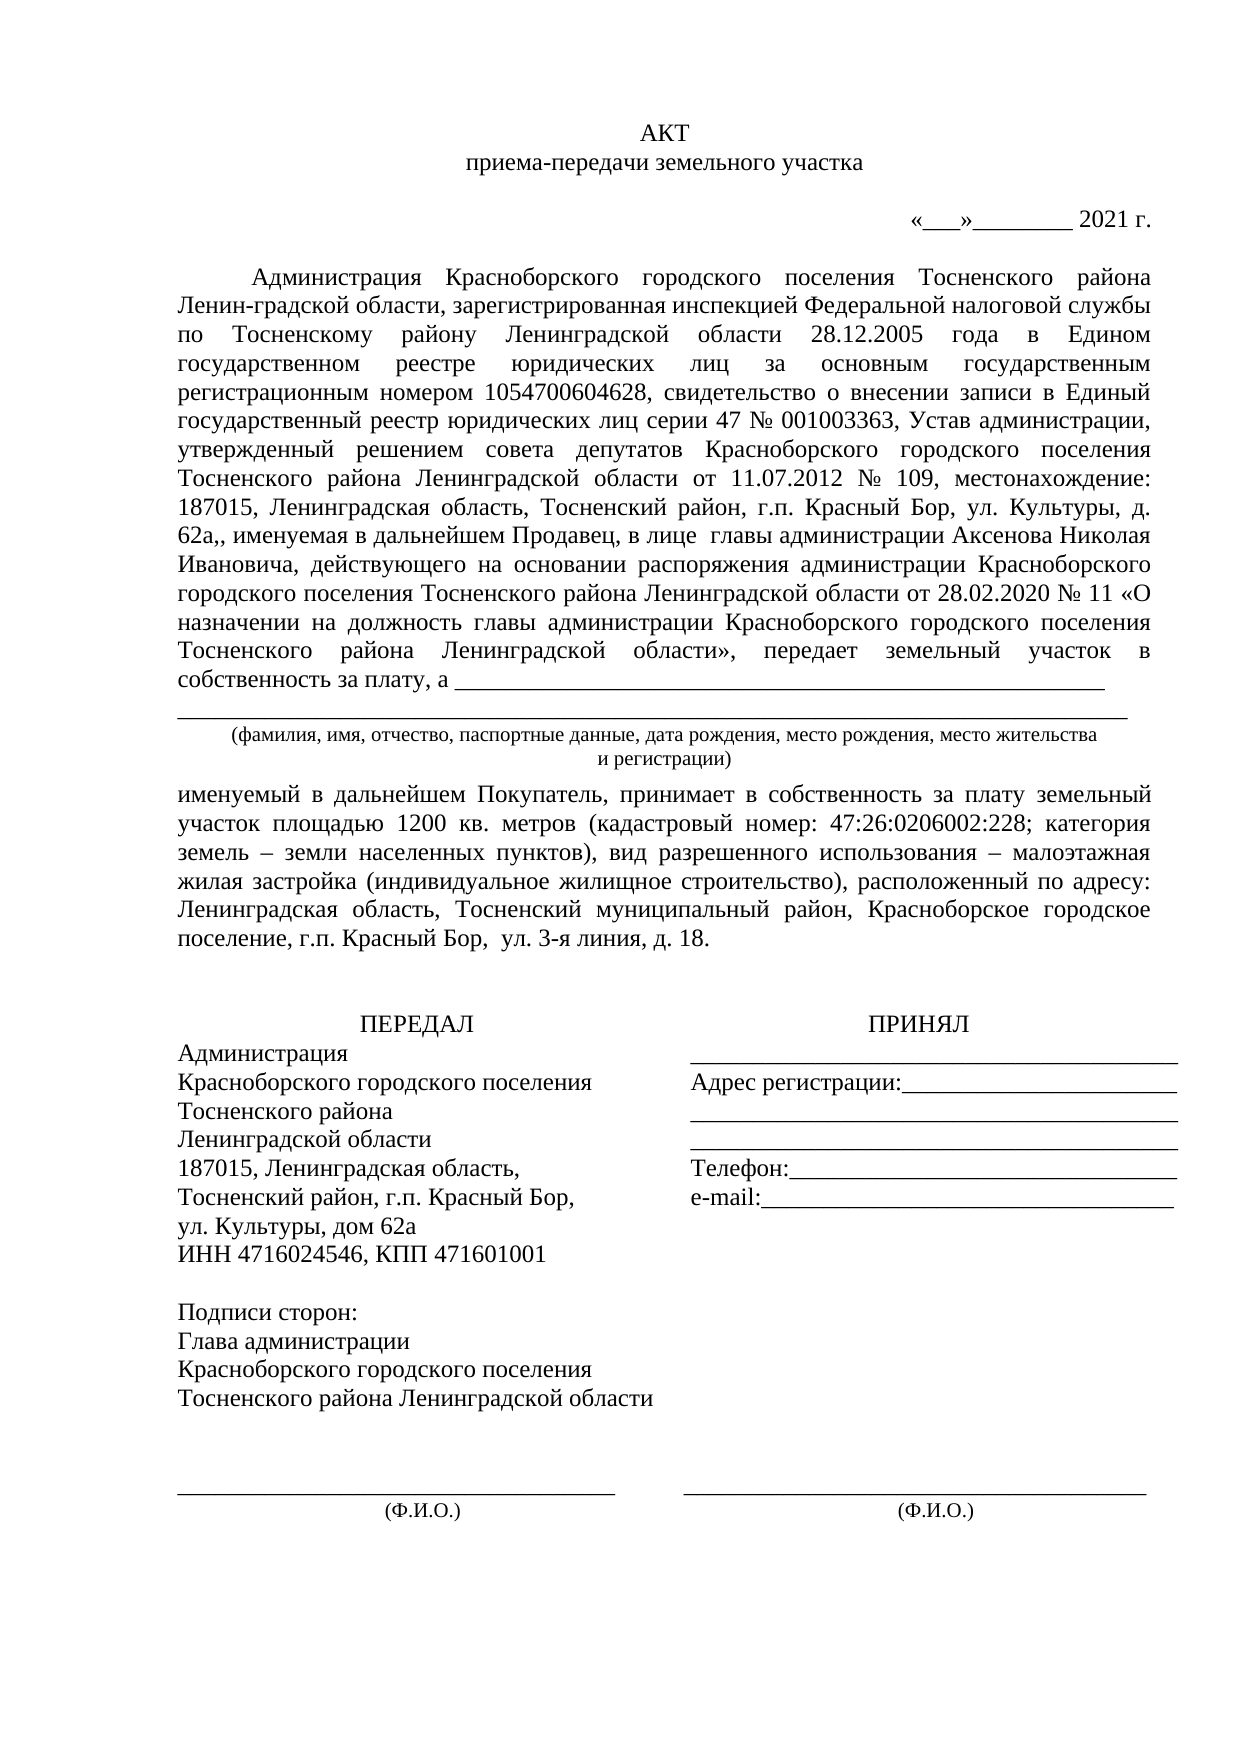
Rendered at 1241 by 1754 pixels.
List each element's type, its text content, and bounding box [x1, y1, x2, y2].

text ____________________________________________________________________________ [177, 693, 1152, 722]
table_header (Ф.И.О.) [166, 1498, 679, 1522]
text ПЕРЕДАЛ ПРИНЯЛ [177, 1009, 1152, 1038]
text приема-передачи земельного участка [177, 147, 1152, 176]
text Подписи сторон: [177, 1297, 1152, 1326]
text Администрация Красноборского городского поселения Тосненского района Ленин-градской области, зарегистрированная инспекцией Федеральной налоговой службы по Тосненскому району Ленинградской области 28.12.2005 года в Едином государственном реестре юридических лиц за основным государственным регистрационным номером 1054700604628, свидетельство о внесении записи в Единый государственный реестр юридических лиц серии 47 № 001003363, Устав администрации, утвержденный решением совета депутатов Красноборского городского поселения Тосненского района Ленинградской области от 11.07.2012 № 109, местонахождение: 187015, Ленинградская область, Тосненский район, г.п. Красный Бор, ул. Культуры, д. 62а,, именуемая в дальнейшем Продавец, в лице главы администрации Аксенова Николая Ивановича, действующего на основании распоряжения администрации Красноборского городского поселения Тосненского района Ленинградской области от 28.02.2020 № 11 «О назначении на должность главы администрации Красноборского городского поселения Тосненского района Ленинградской области», передает земельный участок в собственность за плату, а ____________________________________________________ [177, 262, 1152, 693]
text ___________________________________ _____________________________________ [177, 1469, 1152, 1498]
text «___»________ 2021 г. [177, 204, 1152, 233]
table_header _______________________________________ Адрес регистрации:______________________ _______________________________________ _______________________________________ Телефон:_______________________________ e-mail:_________________________________ [679, 1038, 1192, 1268]
text именуемый в дальнейшем Покупатель, принимает в собственность за плату земельный участок площадью 1200 кв. метров (кадастровый номер: 47:26:0206002:228; категория земель – земли населенных пунктов), вид разрешенного использования – малоэтажная жилая застройка (индивидуальное жилищное строительство), расположенный по адресу: Ленинградская область, Тосненский муниципальный район, Красноборское городское поселение, г.п. Красный Бор, ул. 3-я линия, д. 18. [177, 779, 1152, 952]
text и регистрации) [177, 746, 1152, 770]
table_header (Ф.И.О.) [679, 1498, 1192, 1522]
text АКТ [177, 118, 1152, 147]
text Тосненского района Ленинградской области [177, 1383, 1152, 1412]
text (фамилия, имя, отчество, паспортные данные, дата рождения, место рождения, место жительства [177, 722, 1152, 746]
text Глава администрации [177, 1326, 1152, 1354]
text Красноборского городского поселения [177, 1354, 1152, 1383]
table_header Администрация Красноборского городского поселения Тосненского района Ленинградской области 187015, Ленинградская область, Тосненский район, г.п. Красный Бор, ул. Культуры, дом 62а ИНН 4716024546, КПП 471601001 [166, 1038, 679, 1268]
